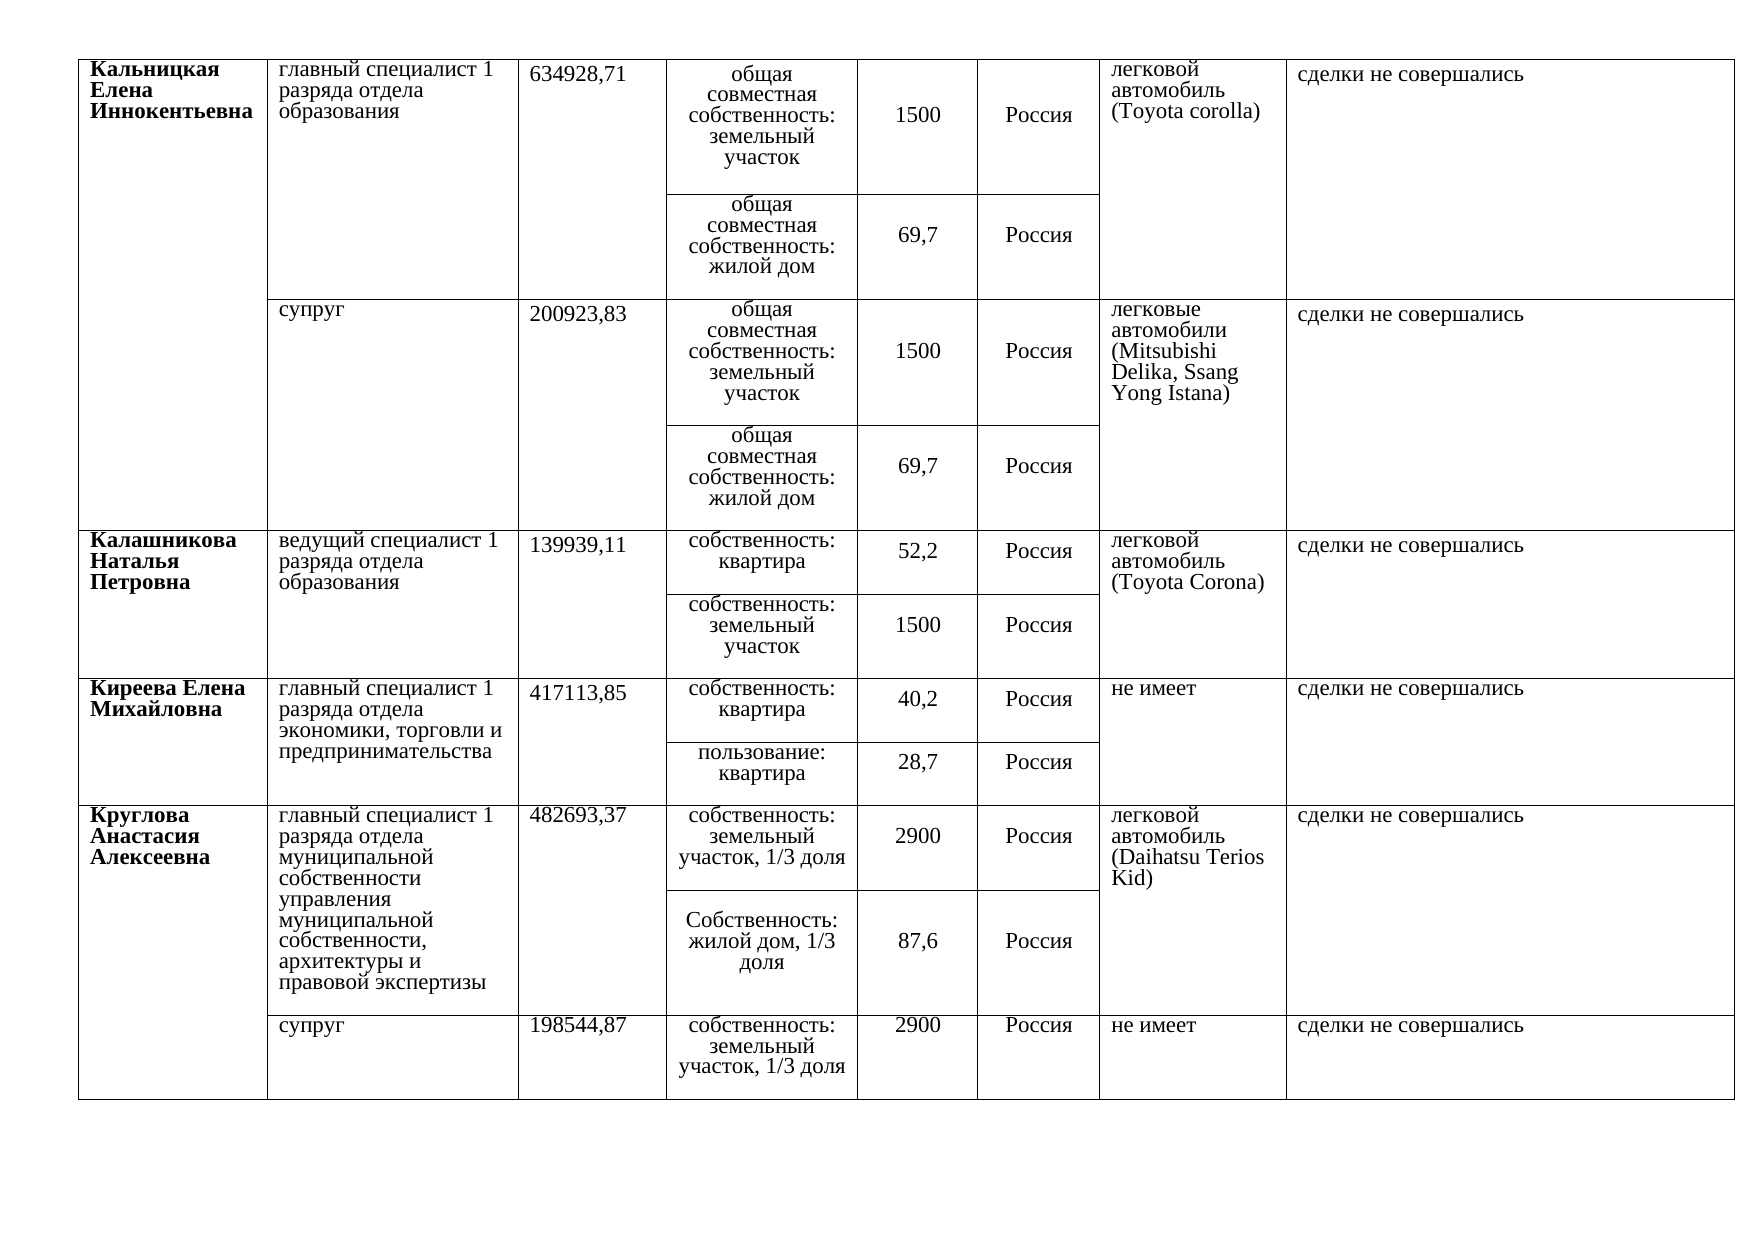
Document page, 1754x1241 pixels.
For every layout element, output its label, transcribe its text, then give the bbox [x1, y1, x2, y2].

table_cell собственность: земельный участок [667, 595, 857, 678]
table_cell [1287, 1016, 1734, 1099]
table_cell Россия [978, 195, 1099, 299]
table_cell легковой автомобиль (Toyota Corona) [1100, 531, 1286, 678]
table_cell 634928,71 [519, 60, 666, 299]
table_cell общая совместная собственность: жилой дом [667, 426, 857, 530]
table_cell Россия [978, 60, 1099, 194]
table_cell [667, 806, 857, 889]
table_cell Россия [978, 806, 1099, 889]
table_cell Кальницкая Елена Иннокентьевна [79, 60, 267, 530]
table_cell общая совместная собственность: земельный участок [667, 300, 857, 425]
table_cell 1500 [858, 300, 977, 425]
table_cell 1500 [858, 60, 977, 194]
table_cell пользование: квартира [667, 743, 857, 805]
table_cell 198544,87 [519, 1016, 666, 1099]
table_cell 2900 [858, 806, 977, 889]
table_cell Россия [978, 426, 1099, 530]
table_cell 200923,83 [519, 300, 666, 530]
table_cell 52,2 [858, 531, 977, 594]
table_cell 2900 [858, 1016, 977, 1099]
table_cell главный специалист 1 разряда отдела образования [268, 60, 518, 299]
table_cell легковой автомобиль (Toyota corolla) [1100, 60, 1286, 299]
table_cell легковые автомобили (Mitsubishi Delika, Ssang Yong Istana) [1100, 300, 1286, 530]
table_cell Россия [978, 891, 1099, 1014]
table_cell собственность: квартира [667, 531, 857, 594]
table_cell 1500 [858, 595, 977, 678]
table_cell Россия [978, 679, 1099, 742]
table_cell Россия [978, 300, 1099, 425]
table_cell главный специалист 1 разряда отдела муниципальной собственности управления муниципальной собственности, архитектуры и правовой экспертизы [268, 806, 518, 1014]
table_cell сделки не совершались [1287, 806, 1734, 1014]
table_cell легковой автомобиль (Daihatsu Terios Kid) [1100, 806, 1286, 1014]
table_cell Киреева Елена Михайловна [79, 679, 267, 805]
table_cell ведущий специалист 1 разряда отдела образования [268, 531, 518, 678]
table_cell 69,7 [858, 426, 977, 530]
table_cell 139939,11 [519, 531, 666, 678]
table_cell собственность: квартира [667, 679, 857, 742]
table_cell сделки не совершались [1287, 531, 1734, 678]
table_cell супруг [268, 300, 518, 530]
table_cell не имеет [1100, 679, 1286, 805]
table_cell общая совместная собственность: земельный участок [667, 60, 857, 194]
table_cell 87,6 [858, 891, 977, 1014]
table_cell Калашникова Наталья Петровна [79, 531, 267, 678]
table_cell Россия [978, 531, 1099, 594]
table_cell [1287, 60, 1734, 299]
table_cell 417113,85 [519, 679, 666, 805]
table_cell 40,2 [858, 679, 977, 742]
table_cell Россия [978, 595, 1099, 678]
table_cell сделки не совершались [1287, 300, 1734, 530]
table_cell главный специалист 1 разряда отдела экономики, торговли и предпринимательства [268, 679, 518, 805]
table_cell Круглова Анастасия Алексеевна [79, 806, 267, 1099]
table_cell общая совместная собственность: жилой дом [667, 195, 857, 299]
table_cell 69,7 [858, 195, 977, 299]
table_cell 482693,37 [519, 806, 666, 1014]
table_cell Собственность: жилой дом, 1/3 доля [667, 891, 857, 1014]
table_cell сделки не совершались [1287, 679, 1734, 805]
table_cell Россия [978, 1016, 1099, 1099]
table_cell Россия [978, 743, 1099, 805]
table_cell супруг [268, 1016, 518, 1099]
table_cell 28,7 [858, 743, 977, 805]
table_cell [667, 1016, 857, 1099]
table_cell не имеет [1100, 1016, 1286, 1099]
